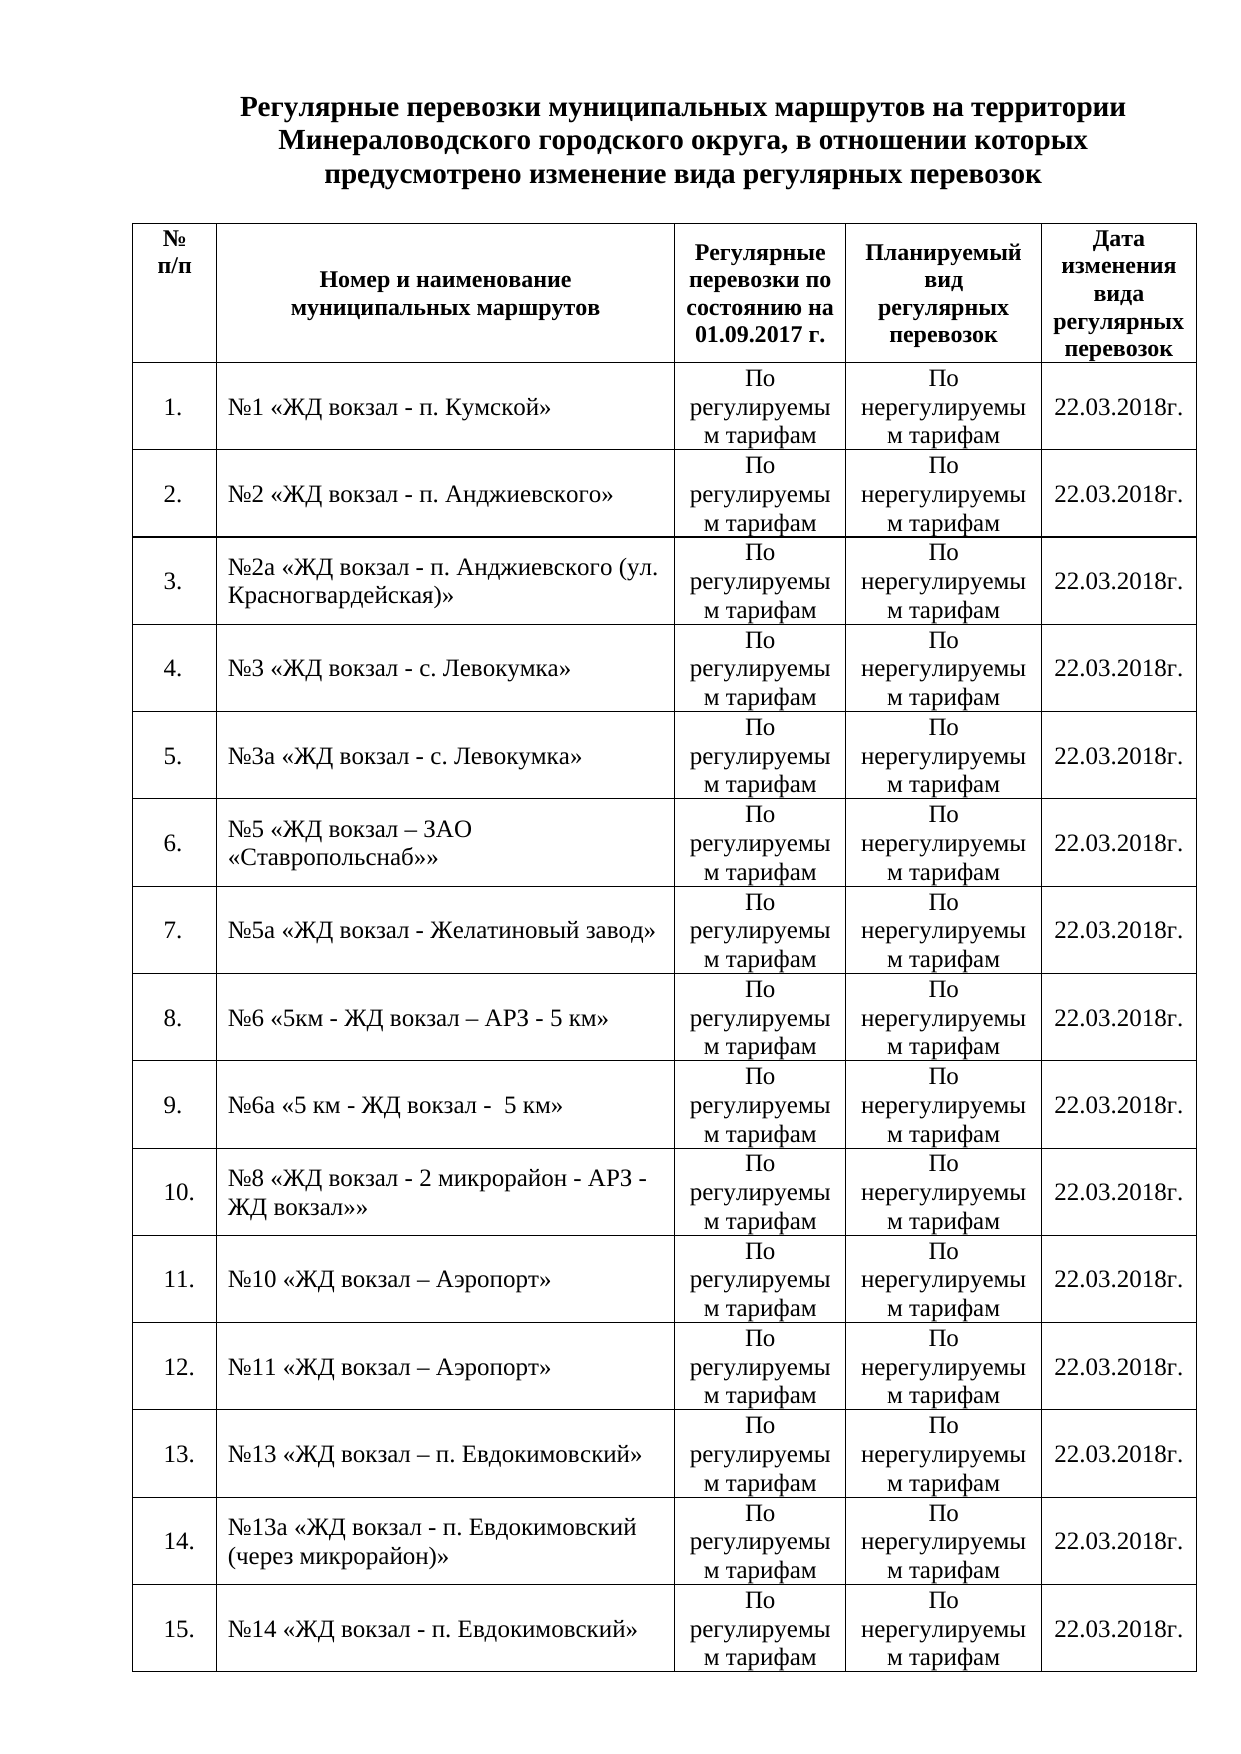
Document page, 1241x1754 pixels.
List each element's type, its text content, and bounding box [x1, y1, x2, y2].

table_cell По регулируемым тарифам [675, 1410, 845, 1497]
table_cell №10 «ЖД вокзал – Аэропорт» [217, 1236, 674, 1322]
table_cell 22.03.2018г. [1042, 625, 1196, 711]
table_cell 22.03.2018г. [1042, 974, 1196, 1060]
table_cell По нерегулируемым тарифам [846, 712, 1041, 798]
table_cell [133, 1498, 216, 1584]
table_cell [133, 625, 216, 711]
table_cell [133, 363, 216, 449]
table_cell №1 «ЖД вокзал - п. Кумской» [217, 363, 674, 449]
table_cell [133, 1236, 216, 1322]
table_cell №11 «ЖД вокзал – Аэропорт» [217, 1323, 674, 1409]
table_cell По нерегулируемым тарифам [846, 974, 1041, 1060]
table_cell 22.03.2018г. [1042, 363, 1196, 449]
table_cell 22.03.2018г. [1042, 450, 1196, 536]
table_cell №5а «ЖД вокзал - Желатиновый завод» [217, 887, 674, 973]
table_cell По нерегулируемым тарифам [846, 625, 1041, 711]
table_cell [133, 450, 216, 536]
table_cell По регулируемым тарифам [675, 1149, 845, 1235]
table_cell По нерегулируемым тарифам [846, 538, 1041, 624]
table_cell По регулируемым тарифам [675, 887, 845, 973]
table_cell №5 «ЖД вокзал – ЗАО «Ставропольснаб»» [217, 799, 674, 886]
table_cell [133, 1061, 216, 1147]
table_cell 22.03.2018г. [1042, 538, 1196, 624]
table_cell По нерегулируемым тарифам [846, 1236, 1041, 1322]
table_cell По регулируемым тарифам [675, 450, 845, 536]
table_cell 22.03.2018г. [1042, 799, 1196, 886]
table_cell №2а «ЖД вокзал - п. Анджиевского (ул. Красногвардейская)» [217, 538, 674, 624]
table_cell По регулируемым тарифам [675, 538, 845, 624]
table_cell [133, 799, 216, 886]
table_cell По регулируемым тарифам [675, 974, 845, 1060]
table_cell По нерегулируемым тарифам [846, 1061, 1041, 1147]
table_cell По нерегулируемым тарифам [846, 363, 1041, 449]
table_cell По нерегулируемым тарифам [846, 1410, 1041, 1497]
table_cell [133, 1410, 216, 1497]
table_cell По нерегулируемым тарифам [846, 1323, 1041, 1409]
table_cell По нерегулируемым тарифам [846, 887, 1041, 973]
table_cell По регулируемым тарифам [675, 1498, 845, 1584]
table_cell 22.03.2018г. [1042, 1236, 1196, 1322]
table_cell По регулируемым тарифам [675, 625, 845, 711]
table_cell По нерегулируемым тарифам [846, 799, 1041, 886]
table_cell №3 «ЖД вокзал - с. Левокумка» [217, 625, 674, 711]
table_cell 22.03.2018г. [1042, 1061, 1196, 1147]
table_cell №3а «ЖД вокзал - с. Левокумка» [217, 712, 674, 798]
table_cell [133, 1585, 216, 1671]
table_cell По нерегулируемым тарифам [846, 1498, 1041, 1584]
table_cell По регулируемым тарифам [675, 799, 845, 886]
table_cell По регулируемым тарифам [675, 1323, 845, 1409]
table_cell №13а «ЖД вокзал - п. Евдокимовский (через микрорайон)» [217, 1498, 674, 1584]
table_cell №6 «5км - ЖД вокзал – АРЗ - 5 км» [217, 974, 674, 1060]
table_cell 22.03.2018г. [1042, 1410, 1196, 1497]
table_cell По регулируемым тарифам [675, 363, 845, 449]
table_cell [675, 1585, 845, 1671]
table_cell 22.03.2018г. [1042, 1498, 1196, 1584]
table_cell По нерегулируемым тарифам [846, 1149, 1041, 1235]
table_header Регулярные перевозки по состоянию на 01.09.2017 г. [675, 224, 845, 362]
table_cell [133, 974, 216, 1060]
table_header № п/п [133, 224, 216, 362]
table_cell 22.03.2018г. [1042, 1149, 1196, 1235]
table_cell №6а «5 км - ЖД вокзал - 5 км» [217, 1061, 674, 1147]
table_cell По регулируемым тарифам [675, 1061, 845, 1147]
table_header Номер и наименование муниципальных маршрутов [217, 224, 674, 362]
table_header Планируемый вид регулярных перевозок [846, 224, 1041, 362]
table_cell №8 «ЖД вокзал - 2 микрорайон - АРЗ - ЖД вокзал»» [217, 1149, 674, 1235]
table_cell [133, 712, 216, 798]
table_cell По регулируемым тарифам [675, 712, 845, 798]
table_cell 22.03.2018г. [1042, 1585, 1196, 1671]
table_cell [846, 1585, 1041, 1671]
table_cell 22.03.2018г. [1042, 887, 1196, 973]
table_cell По нерегулируемым тарифам [846, 450, 1041, 536]
table_cell [133, 887, 216, 973]
table_cell [133, 538, 216, 624]
table_cell №2 «ЖД вокзал - п. Анджиевского» [217, 450, 674, 536]
table_cell 22.03.2018г. [1042, 1323, 1196, 1409]
table_cell 22.03.2018г. [1042, 712, 1196, 798]
table_cell №13 «ЖД вокзал – п. Евдокимовcкий» [217, 1410, 674, 1497]
table_cell [133, 1323, 216, 1409]
list Регулярные перевозки муниципальных маршрутов на территории Минераловодского городского округа, в отношении которых предусмотрено изменение вида регулярных перевозок [215, 89, 1152, 189]
table_cell №14 «ЖД вокзал - п. Евдокимовский» [217, 1585, 674, 1671]
table_cell [133, 1149, 216, 1235]
table_header Дата изменения вида регулярных перевозок [1042, 224, 1196, 362]
table_cell По регулируемым тарифам [675, 1236, 845, 1322]
